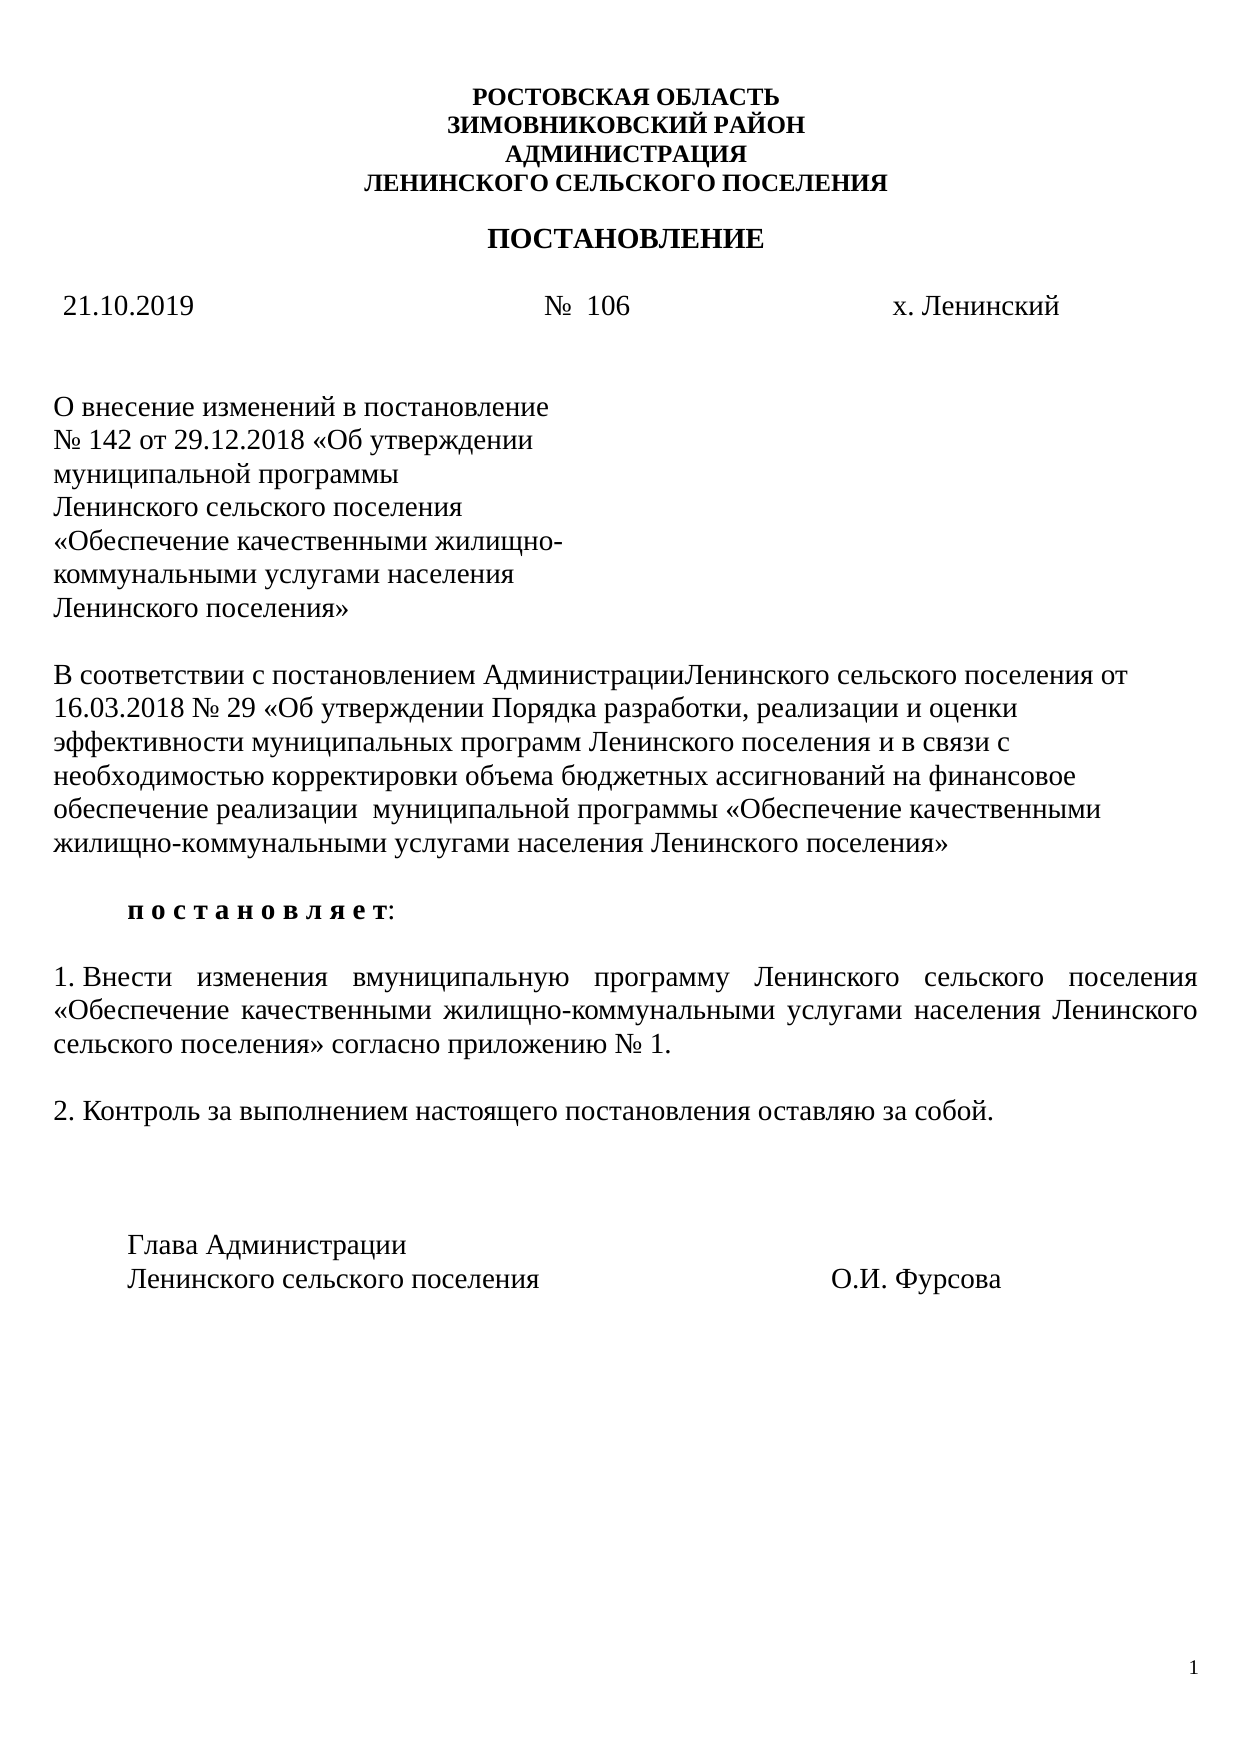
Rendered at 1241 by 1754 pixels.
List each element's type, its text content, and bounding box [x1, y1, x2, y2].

text муниципальной программы [53, 456, 1199, 489]
text Глава Администрации [53, 1227, 1199, 1261]
text АДМИНИСТРАЦИЯ [53, 139, 1199, 168]
text ЛЕНИНСКОГО СЕЛЬСКОГО ПОСЕЛЕНИЯ [53, 168, 1199, 197]
text 1. Внести изменения вмуниципальную программу Ленинского сельского поселения «Обеспечение качественными жилищно-коммунальными услугами населения Ленинского сельского поселения» согласно приложению № 1. [53, 959, 1199, 1059]
subtitle ПОСТАНОВЛЕНИЕ [53, 221, 1199, 254]
text Ленинского поселения» [53, 590, 1199, 623]
text ЗИМОВНИКОВСКИЙ РАЙОН [53, 111, 1199, 139]
text 2. Контроль за выполнением настоящего постановления оставляю за собой. [53, 1093, 1199, 1127]
text Ленинского сельского поселения О.И. Фурсова [53, 1261, 1199, 1294]
text п о с т а н о в л я е т: [53, 892, 1199, 925]
text Ленинского сельского поселения «Обеспечение качественными жилищно- [53, 489, 1199, 556]
text коммунальными услугами населения [53, 556, 1199, 590]
text 21.10.2019 № 106 х. Ленинский [53, 288, 1199, 322]
text В соответствии с постановлением АдминистрацииЛенинского сельского поселения от 16.03.2018 № 29 «Об утверждении Порядка разработки, реализации и оценки эффективности муниципальных программ Ленинского поселения и в связи с необходимостью корректировки объема бюджетных ассигнований на финансовое обеспечение реализации муниципальной программы «Обеспечение качественными жилищно-коммунальными услугами населения Ленинского поселения» [53, 657, 1199, 858]
text РОСТОВСКАЯ ОБЛАСТЬ [53, 82, 1199, 111]
text № 142 от 29.12.2018 «Об утверждении [53, 422, 1199, 456]
text О внесение изменений в постановление [53, 389, 1199, 422]
